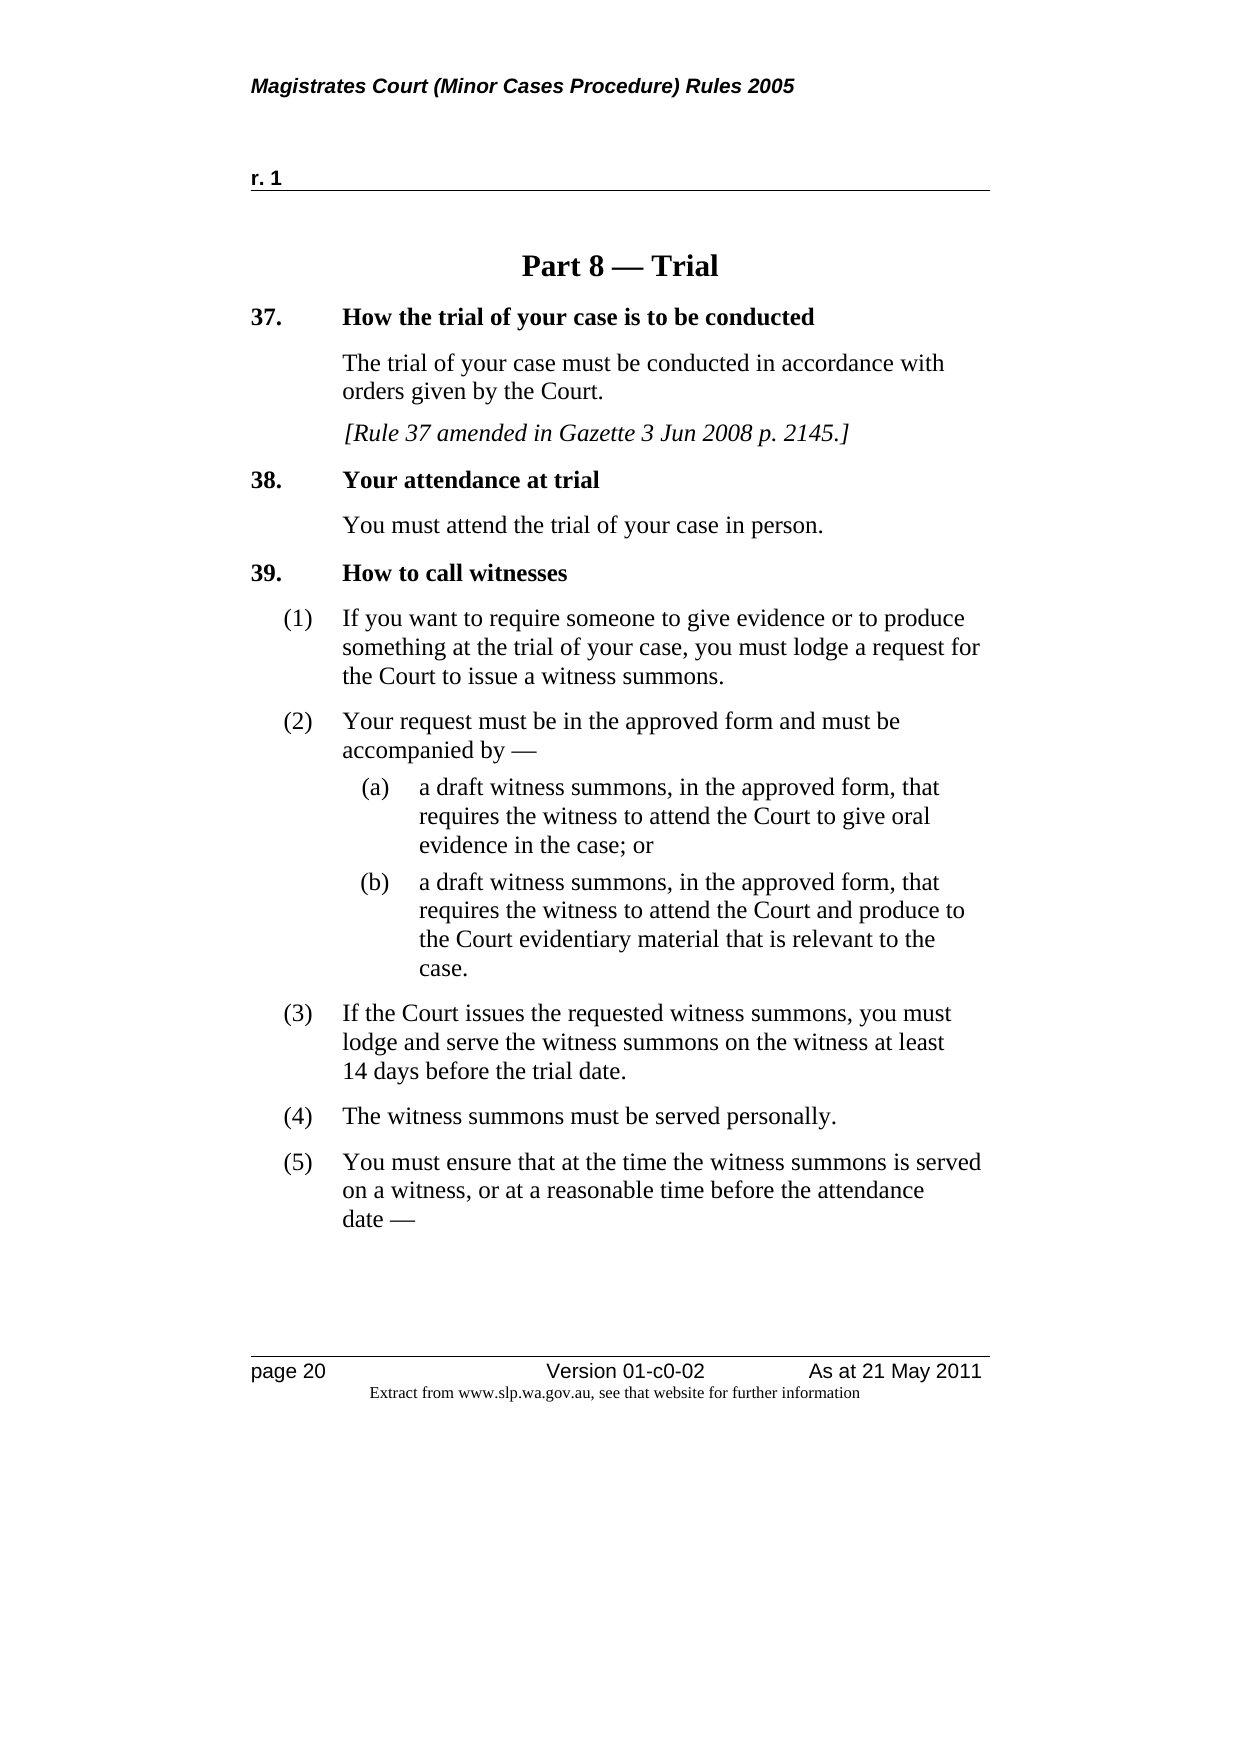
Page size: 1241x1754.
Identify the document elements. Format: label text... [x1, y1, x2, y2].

subtitle 38. Your attendance at trial [251, 465, 990, 494]
text (5) You must ensure that at the time the witness summons is served on a witness, or at a reasonable time before the attendance date — [251, 1147, 990, 1233]
text (a) a draft witness summons, in the approved form, that requires the witness to attend the Court to give oral evidence in the case; or [251, 772, 990, 858]
text (1) If you want to require someone to give evidence or to produce something at the trial of your case, you must lodge a request for the Court to issue a witness summons. [251, 603, 990, 690]
subtitle 37. How the trial of your case is to be conducted [251, 302, 990, 331]
text (3) If the Court issues the requested witness summons, you must lodge and serve the witness summons on the witness at least 14 days before the trial date. [251, 998, 990, 1085]
subtitle 39. How to call witnesses [251, 558, 990, 587]
text (b) a draft witness summons, in the approved form, that requires the witness to attend the Court and produce to the Court evidentiary material that is relevant to the case. [251, 867, 990, 982]
text The trial of your case must be conducted in accordance with orders given by the Court. [251, 348, 990, 405]
text [Rule 37 amended in Gazette 3 Jun 2008 p. 2145.] [251, 418, 990, 446]
text (4) The witness summons must be served personally. [251, 1101, 990, 1130]
text (2) Your request must be in the approved form and must be accompanied by — [251, 706, 990, 764]
subtitle Part 8 — Trial [251, 247, 990, 283]
text You must attend the trial of your case in person. [251, 511, 990, 539]
